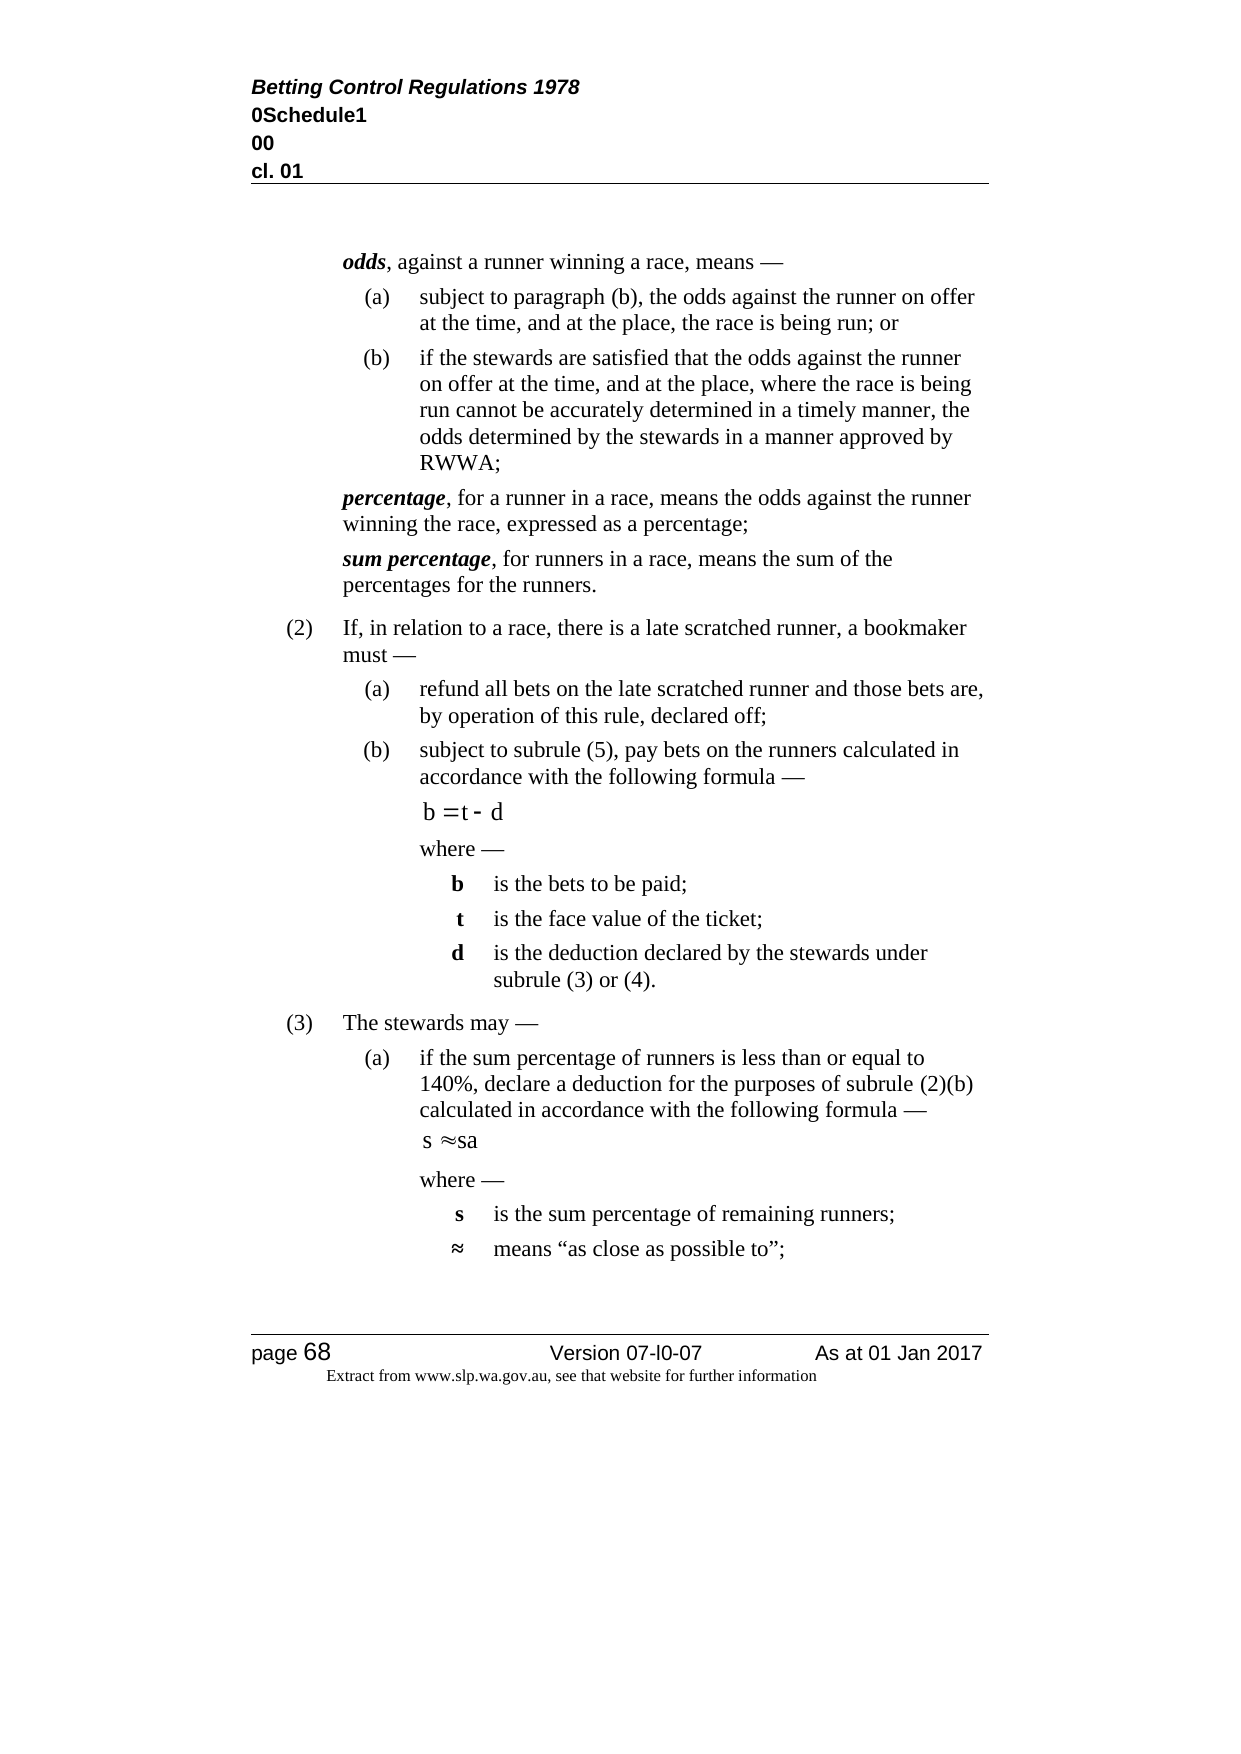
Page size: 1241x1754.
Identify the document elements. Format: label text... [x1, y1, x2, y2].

text (b) subject to subrule (5), pay bets on the runners calculated in accordance with the following formula — [251, 736, 989, 789]
text (a) subject to paragraph (b), the odds against the runner on offer at the time, and at the place, the race is being run; or [251, 283, 989, 335]
text where — [251, 1166, 989, 1192]
text b is the bets to be paid; [251, 870, 989, 896]
text where — [251, 835, 989, 862]
text (b) if the stewards are satisfied that the odds against the runner on offer at the time, and at the place, where the race is being run cannot be accurately determined in a timely manner, the odds determined by the stewards in a manner approved by RWWA; [251, 344, 989, 476]
text sum percentage, for runners in a race, means the sum of the percentages for the runners. [251, 545, 989, 598]
text ≈ means “as close as possible to”; [251, 1235, 989, 1261]
text d is the deduction declared by the stewards under subrule (3) or (4). [251, 939, 989, 992]
text (3) The stewards may — [251, 1009, 989, 1035]
text (a) if the sum percentage of runners is less than or equal to 140%, declare a deduction for the purposes of subrule (2)(b) calculated in accordance with the following formula — [251, 1043, 989, 1123]
text (a) refund all bets on the late scratched runner and those bets are, by operation of this rule, declared off; [251, 675, 989, 728]
text odds, against a runner winning a race, means — [251, 248, 989, 274]
text t is the face value of the ticket; [251, 905, 989, 931]
text (2) If, in relation to a race, there is a late scratched runner, a bookmaker must — [251, 614, 989, 667]
text percentage, for a runner in a race, means the odds against the runner winning the race, expressed as a percentage; [251, 484, 989, 537]
text s is the sum percentage of remaining runners; [251, 1200, 989, 1227]
